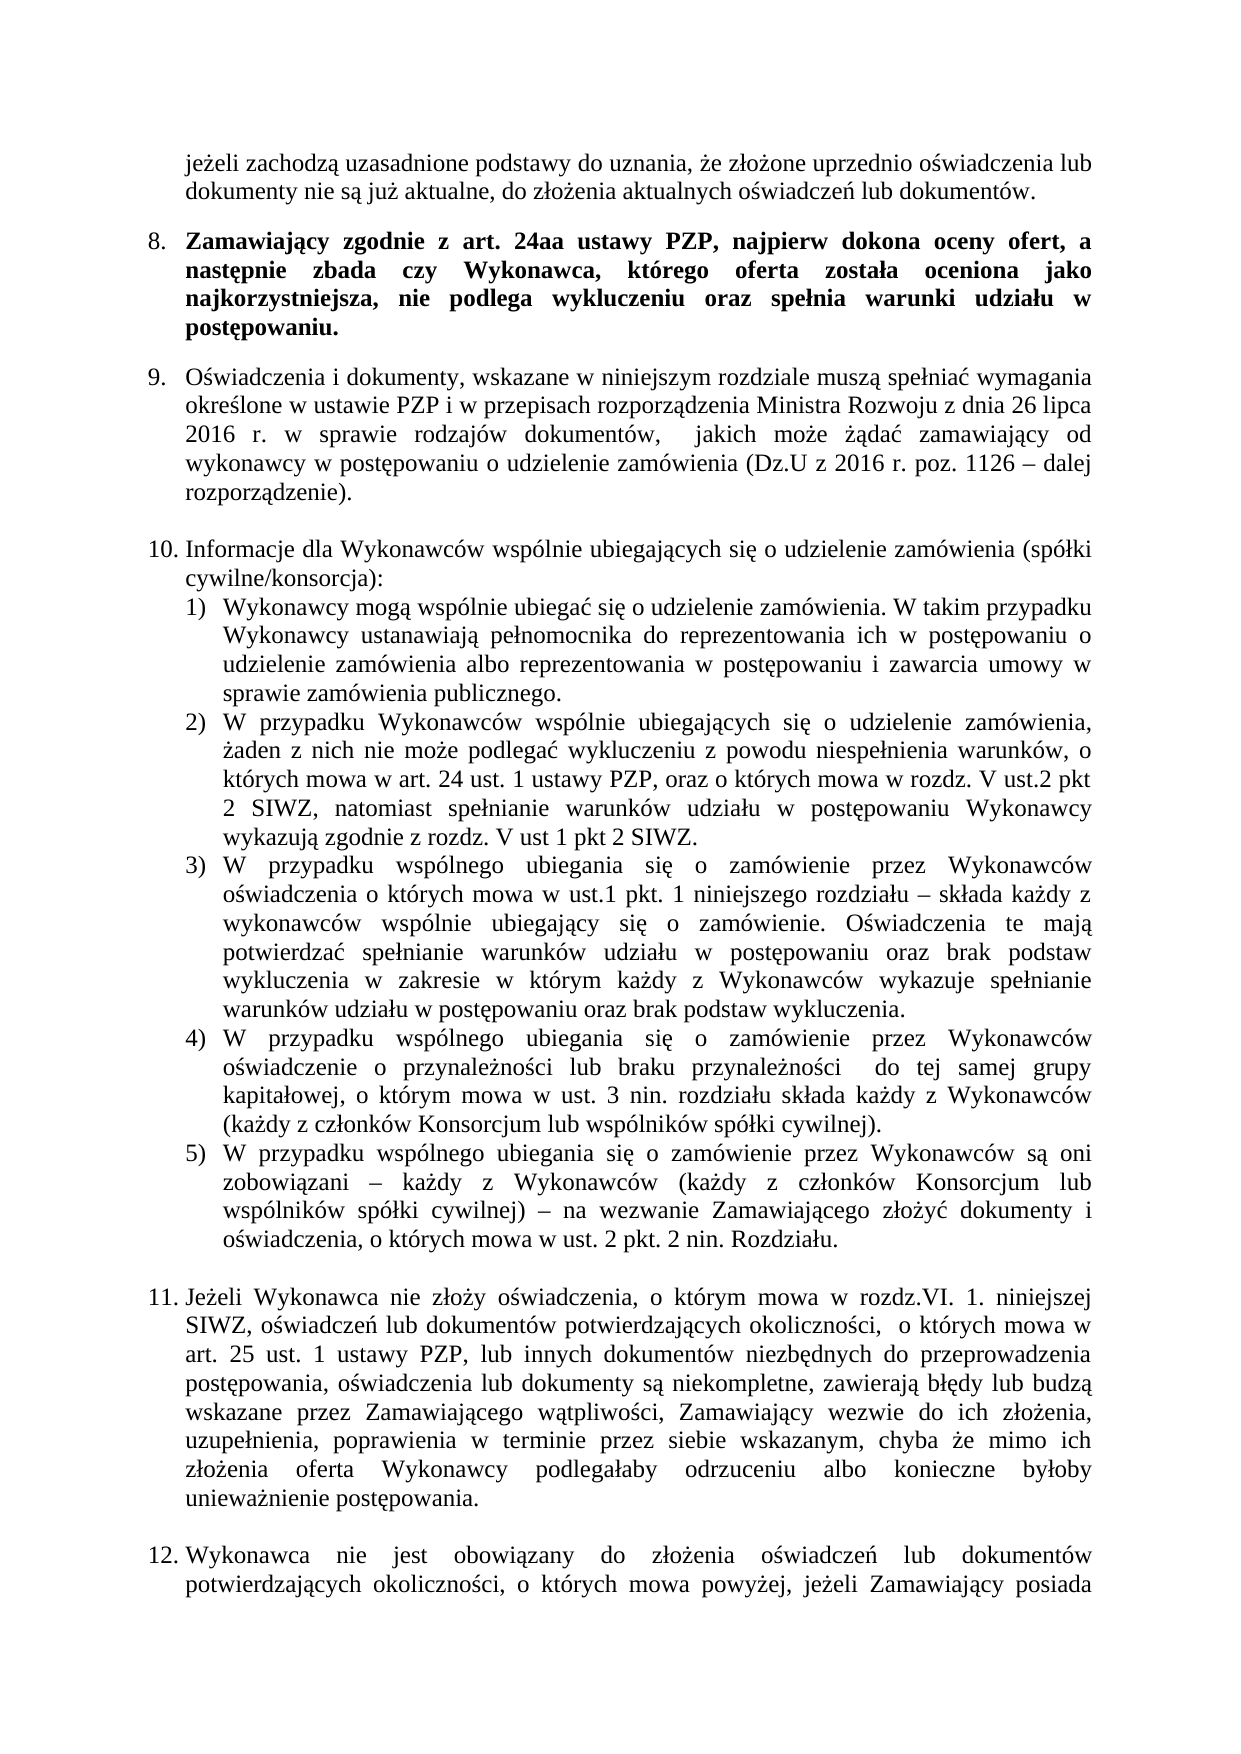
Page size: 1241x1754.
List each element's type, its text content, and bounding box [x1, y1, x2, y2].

list W przypadku wspólnego ubiegania się o zamówienie przez Wykonawców oświadczenia o których mowa w ust.1 pkt. 1 niniejszego rozdziału – składa każdy z wykonawców wspólnie ubiegający się o zamówienie. Oświadczenia te mają potwierdzać spełnianie warunków udziału w postępowaniu oraz brak podstaw wykluczenia w zakresie w którym każdy z Wykonawców wykazuje spełnianie warunków udziału w postępowaniu oraz brak podstaw wykluczenia. [185, 851, 1093, 1023]
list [148, 148, 1093, 205]
list W przypadku wspólnego ubiegania się o zamówienie przez Wykonawców są oni zobowiązani – każdy z Wykonawców (każdy z członków Konsorcjum lub wspólników spółki cywilnej) – na wezwanie Zamawiającego złożyć dokumenty i oświadczenia, o których mowa w ust. 2 pkt. 2 nin. Rozdziału. [185, 1138, 1093, 1253]
list W przypadku wspólnego ubiegania się o zamówienie przez Wykonawców oświadczenie o przynależności lub braku przynależności do tej samej grupy kapitałowej, o którym mowa w ust. 3 nin. rozdziału składa każdy z Wykonawców (każdy z członków Konsorcjum lub wspólników spółki cywilnej). [185, 1023, 1093, 1138]
list Wykonawcy mogą wspólnie ubiegać się o udzielenie zamówienia. W takim przypadku Wykonawcy ustanawiają pełnomocnika do reprezentowania ich w postępowaniu o udzielenie zamówienia albo reprezentowania w postępowaniu i zawarcia umowy w sprawie zamówienia publicznego. [185, 592, 1093, 707]
list Informacje dla Wykonawców wspólnie ubiegających się o udzielenie zamówienia (spółki cywilne/konsorcja): [148, 534, 1093, 592]
list Oświadczenia i dokumenty, wskazane w niniejszym rozdziale muszą spełniać wymagania określone w ustawie PZP i w przepisach rozporządzenia Ministra Rozwoju z dnia 26 lipca 2016 r. w sprawie rodzajów dokumentów, jakich może żądać zamawiający od wykonawcy w postępowaniu o udzielenie zamówienia (Dz.U z 2016 r. poz. 1126 – dalej rozporządzenie). [148, 362, 1093, 506]
list Zamawiający zgodnie z art. 24aa ustawy PZP, najpierw dokona oceny ofert, a następnie zbada czy Wykonawca, którego oferta została oceniona jako najkorzystniejsza, nie podlega wykluczeniu oraz spełnia warunki udziału w postępowaniu. [148, 226, 1093, 341]
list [148, 1541, 1093, 1598]
list W przypadku Wykonawców wspólnie ubiegających się o udzielenie zamówienia, żaden z nich nie może podlegać wykluczeniu z powodu niespełnienia warunków, o których mowa w art. 24 ust. 1 ustawy PZP, oraz o których mowa w rozdz. V ust.2 pkt 2 SIWZ, natomiast spełnianie warunków udziału w postępowaniu Wykonawcy wykazują zgodnie z rozdz. V ust 1 pkt 2 SIWZ. [185, 707, 1093, 851]
list Jeżeli Wykonawca nie złoży oświadczenia, o którym mowa w rozdz.VI. 1. niniejszej SIWZ, oświadczeń lub dokumentów potwierdzających okoliczności, o których mowa w art. 25 ust. 1 ustawy PZP, lub innych dokumentów niezbędnych do przeprowadzenia postępowania, oświadczenia lub dokumenty są niekompletne, zawierają błędy lub budzą wskazane przez Zamawiającego wątpliwości, Zamawiający wezwie do ich złożenia, uzupełnienia, poprawienia w terminie przez siebie wskazanym, chyba że mimo ich złożenia oferta Wykonawcy podlegałaby odrzuceniu albo konieczne byłoby unieważnienie postępowania. [148, 1282, 1093, 1512]
